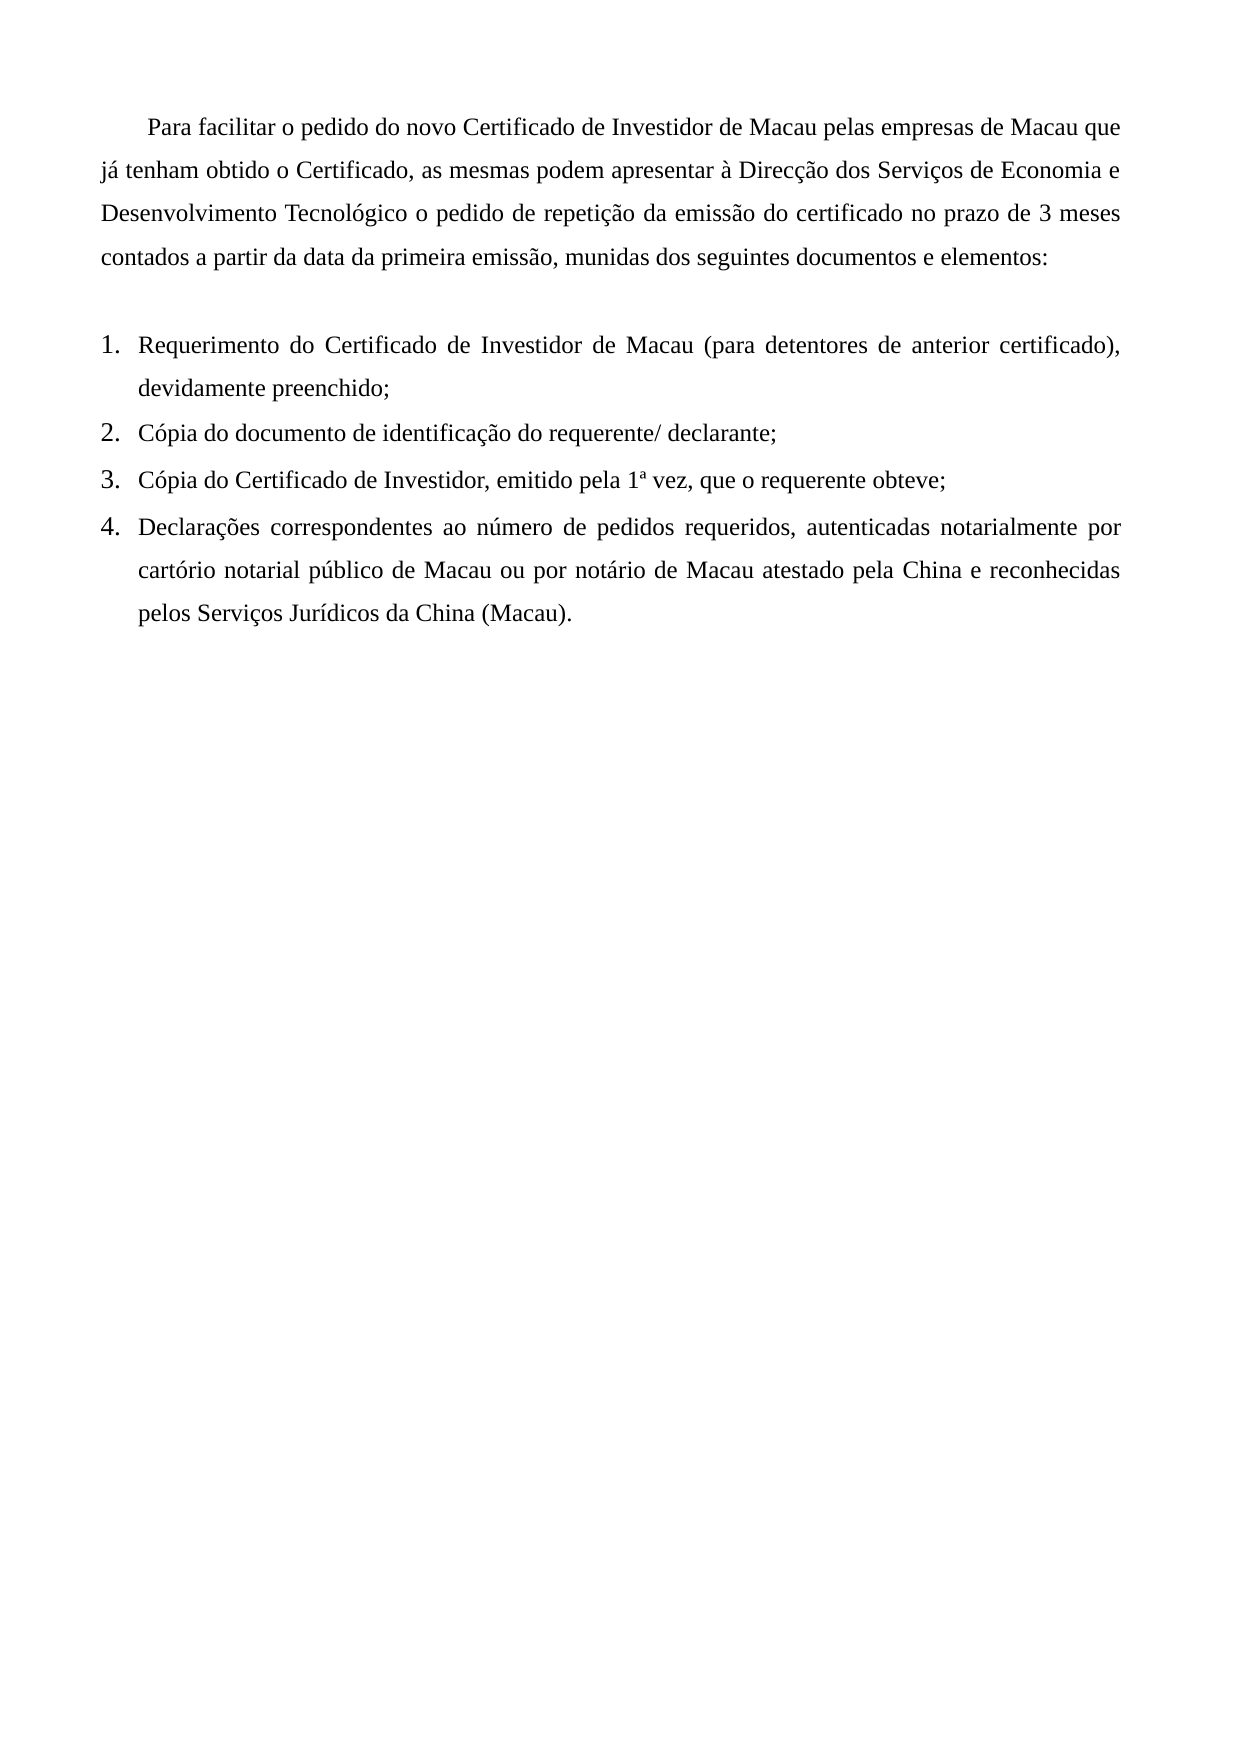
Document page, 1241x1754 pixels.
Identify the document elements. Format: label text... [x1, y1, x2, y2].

list Declarações correspondentes ao número de pedidos requeridos, autenticadas notarialmente por cartório notarial público de Macau ou por notário de Macau atestado pela China e reconhecidas pelos Serviços Jurídicos da China (Macau). [100, 510, 1122, 627]
list Cópia do Certificado de Investidor, emitido pela 1ª vez, que o requerente obteve; [100, 463, 1122, 494]
list Requerimento do Certificado de Investidor de Macau (para detentores de anterior certificado), devidamente preenchido; [100, 328, 1122, 402]
list Cópia do documento de identificação do requerente/ declarante; [100, 416, 1122, 448]
text Para facilitar o pedido do novo Certificado de Investidor de Macau pelas empresas de Macau que já tenham obtido o Certificado, as mesmas podem apresentar à Direcção dos Serviços de Economia e Desenvolvimento Tecnológico o pedido de repetição da emissão do certificado no prazo de 3 meses contados a partir da data da primeira emissão, munidas dos seguintes documentos e elementos: [101, 112, 1122, 270]
